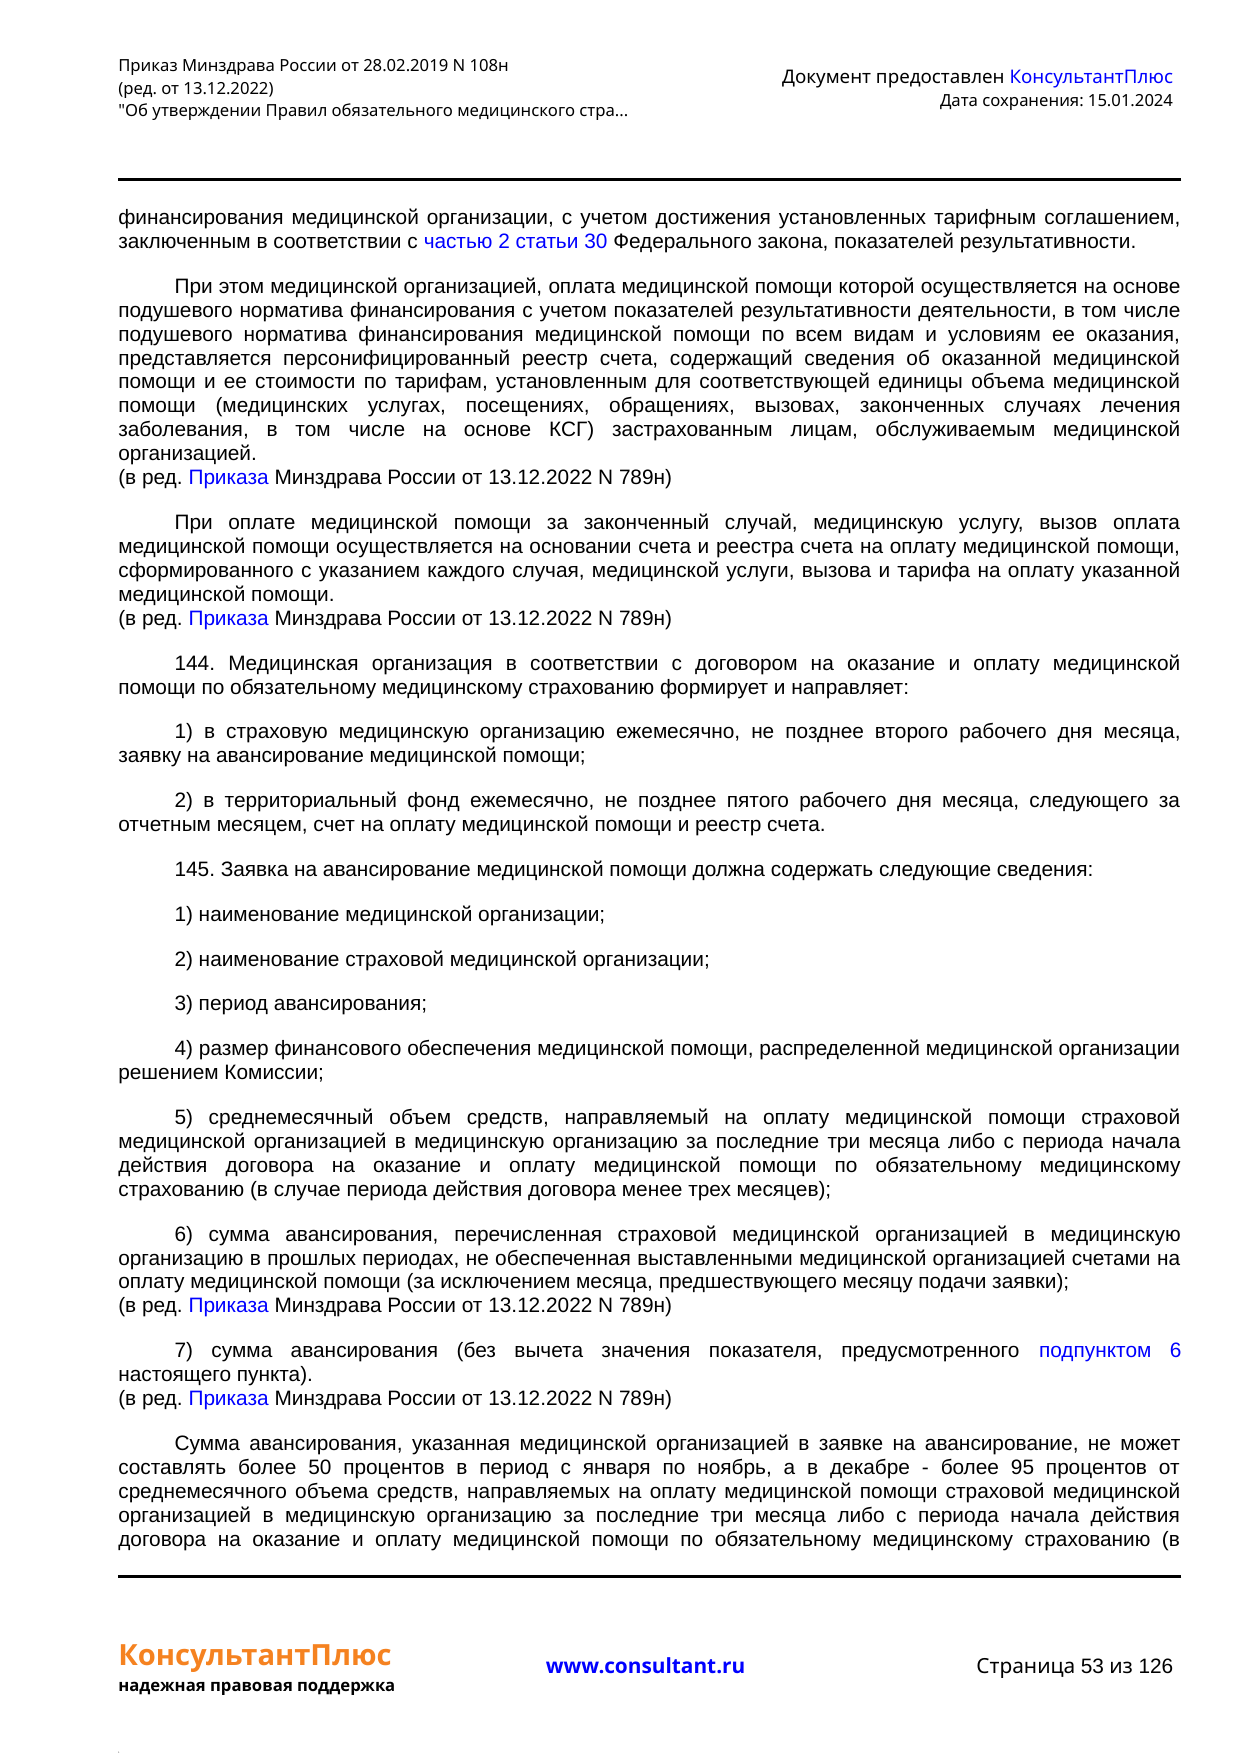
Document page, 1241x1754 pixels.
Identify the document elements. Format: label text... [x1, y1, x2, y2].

text (в ред. Приказа Минздрава России от 13.12.2022 N 789н) [118, 1293, 1181, 1317]
text (в ред. Приказа Минздрава России от 13.12.2022 N 789н) [118, 1386, 1181, 1410]
text 145. Заявка на авансирование медицинской помощи должна содержать следующие сведения: [118, 857, 1181, 881]
text При оплате медицинской помощи за законченный случай, медицинскую услугу, вызов оплата медицинской помощи осуществляется на основании счета и реестра счета на оплату медицинской помощи, сформированного с указанием каждого случая, медицинской услуги, вызова и тарифа на оплату указанной медицинской помощи. [118, 510, 1181, 606]
text 3) период авансирования; [118, 991, 1181, 1015]
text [118, 1431, 1181, 1551]
text (в ред. Приказа Минздрава России от 13.12.2022 N 789н) [118, 465, 1181, 489]
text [118, 205, 1181, 253]
text 5) среднемесячный объем средств, направляемый на оплату медицинской помощи страховой медицинской организацией в медицинскую организацию за последние три месяца либо с периода начала действия договора на оказание и оплату медицинской помощи по обязательному медицинскому страхованию (в случае периода действия договора менее трех месяцев); [118, 1105, 1181, 1201]
text 7) сумма авансирования (без вычета значения показателя, предусмотренного подпунктом 6 настоящего пункта). [118, 1338, 1181, 1386]
text 4) размер финансового обеспечения медицинской помощи, распределенной медицинской организации решением Комиссии; [118, 1036, 1181, 1084]
text 1) в страховую медицинскую организацию ежемесячно, не позднее второго рабочего дня месяца, заявку на авансирование медицинской помощи; [118, 719, 1181, 767]
text 2) наименование страховой медицинской организации; [118, 946, 1181, 970]
text 2) в территориальный фонд ежемесячно, не позднее пятого рабочего дня месяца, следующего за отчетным месяцем, счет на оплату медицинской помощи и реестр счета. [118, 788, 1181, 836]
text 6) сумма авансирования, перечисленная страховой медицинской организацией в медицинскую организацию в прошлых периодах, не обеспеченная выставленными медицинской организацией счетами на оплату медицинской помощи (за исключением месяца, предшествующего месяцу подачи заявки); [118, 1221, 1181, 1293]
text (в ред. Приказа Минздрава России от 13.12.2022 N 789н) [118, 606, 1181, 630]
text 1) наименование медицинской организации; [118, 902, 1181, 926]
text При этом медицинской организацией, оплата медицинской помощи которой осуществляется на основе подушевого норматива финансирования с учетом показателей результативности деятельности, в том числе подушевого норматива финансирования медицинской помощи по всем видам и условиям ее оказания, представляется персонифицированный реестр счета, содержащий сведения об оказанной медицинской помощи и ее стоимости по тарифам, установленным для соответствующей единицы объема медицинской помощи (медицинских услугах, посещениях, обращениях, вызовах, законченных случаях лечения заболевания, в том числе на основе КСГ) застрахованным лицам, обслуживаемым медицинской организацией. [118, 273, 1181, 465]
text 144. Медицинская организация в соответствии с договором на оказание и оплату медицинской помощи по обязательному медицинскому страхованию формирует и направляет: [118, 651, 1181, 698]
